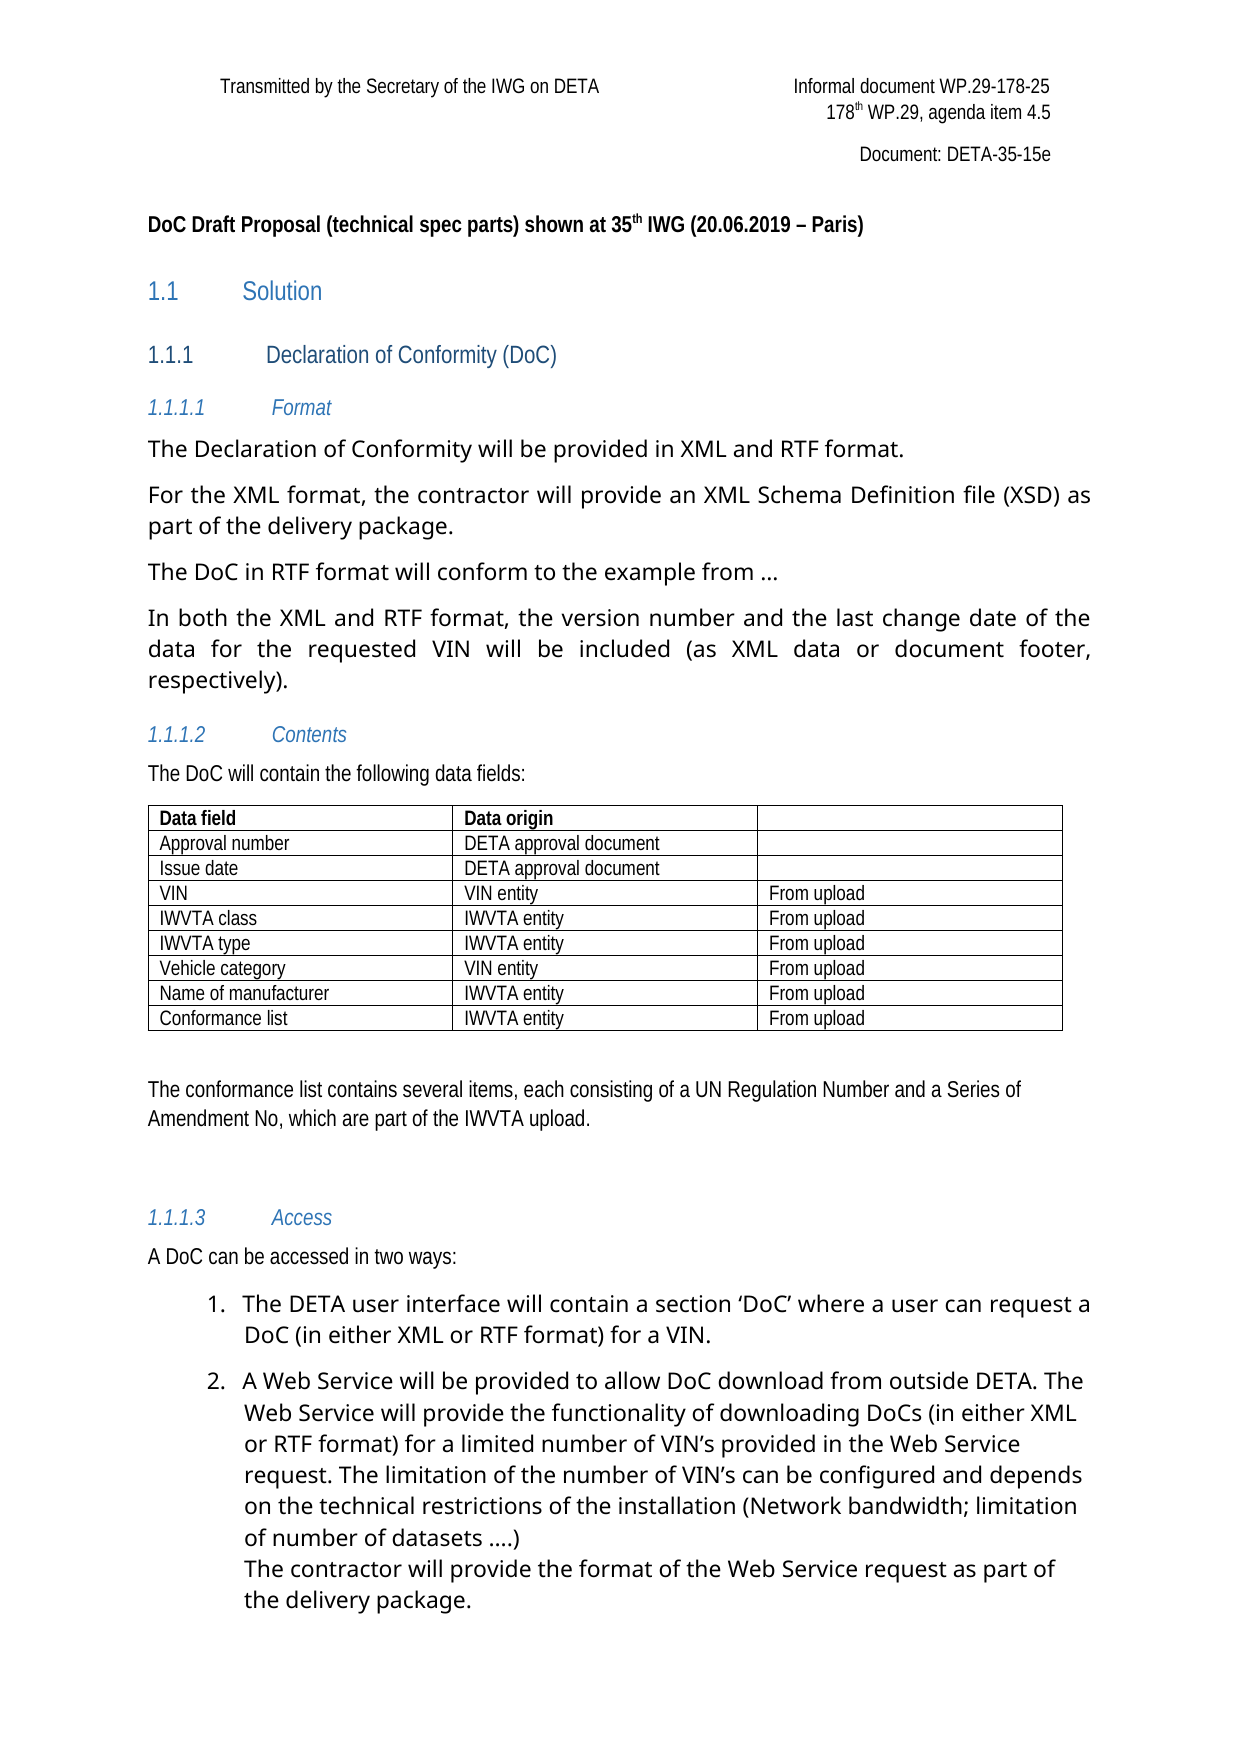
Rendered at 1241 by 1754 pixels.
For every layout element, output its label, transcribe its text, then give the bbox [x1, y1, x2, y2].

subtitle Solution [148, 264, 1093, 306]
table_cell Issue date [149, 856, 452, 880]
table_cell VIN entity [453, 956, 757, 980]
table_header Data origin [453, 806, 757, 830]
table_cell From upload [758, 1006, 1062, 1030]
table_cell VIN entity [453, 881, 757, 905]
subtitle Contents [148, 714, 1093, 748]
table_cell Approval number [149, 831, 452, 855]
table_cell Conformance list [149, 1006, 452, 1030]
table_cell From upload [758, 981, 1062, 1005]
list The DETA user interface will contain a section ‘DoC’ where a user can request a DoC (in either XML or RTF format) for a VIN. [207, 1288, 1093, 1351]
text A DoC can be accessed in two ways: [148, 1243, 1093, 1269]
text In both the XML and RTF format, the version number and the last change date of the data for the requested VIN will be included (as XML data or document footer, respectively). [148, 602, 1093, 696]
table_cell Vehicle category [149, 956, 452, 980]
table_cell IWVTA type [149, 931, 452, 955]
text The DoC in RTF format will conform to the example from … [148, 556, 1093, 587]
table_cell From upload [758, 931, 1062, 955]
text The DoC will contain the following data fields: [148, 760, 1093, 787]
table_cell VIN [149, 881, 452, 905]
table_cell IWVTA entity [453, 1006, 757, 1030]
text The Declaration of Conformity will be provided in XML and RTF format. [148, 433, 1093, 464]
table_cell From upload [758, 881, 1062, 905]
table_cell IWVTA class [149, 906, 452, 930]
subtitle Format [148, 387, 1093, 421]
table_cell From upload [758, 956, 1062, 980]
table_header Data field [149, 806, 452, 830]
subtitle Declaration of Conformity (DoC) [148, 331, 1093, 368]
table_cell [758, 856, 1062, 880]
text The conformance list contains several items, each consisting of a UN Regulation Number and a Series of Amendment No, which are part of the IWVTA upload. [148, 1076, 1093, 1131]
text For the XML format, the contractor will provide an XML Schema Definition file (XSD) as part of the delivery package. [148, 479, 1093, 541]
table_cell IWVTA entity [453, 931, 757, 955]
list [207, 1365, 1093, 1615]
table_cell [758, 831, 1062, 855]
table_cell From upload [758, 906, 1062, 930]
text DoC Draft Proposal (technical spec parts) shown at 35th IWG (20.06.2019 – Paris) [148, 211, 1093, 237]
table_cell IWVTA entity [453, 981, 757, 1005]
table_cell DETA approval document [453, 856, 757, 880]
table_cell DETA approval document [453, 831, 757, 855]
table_cell IWVTA entity [453, 906, 757, 930]
table_cell Name of manufacturer [149, 981, 452, 1005]
table_header [758, 806, 1062, 830]
subtitle Access [148, 1197, 1093, 1231]
